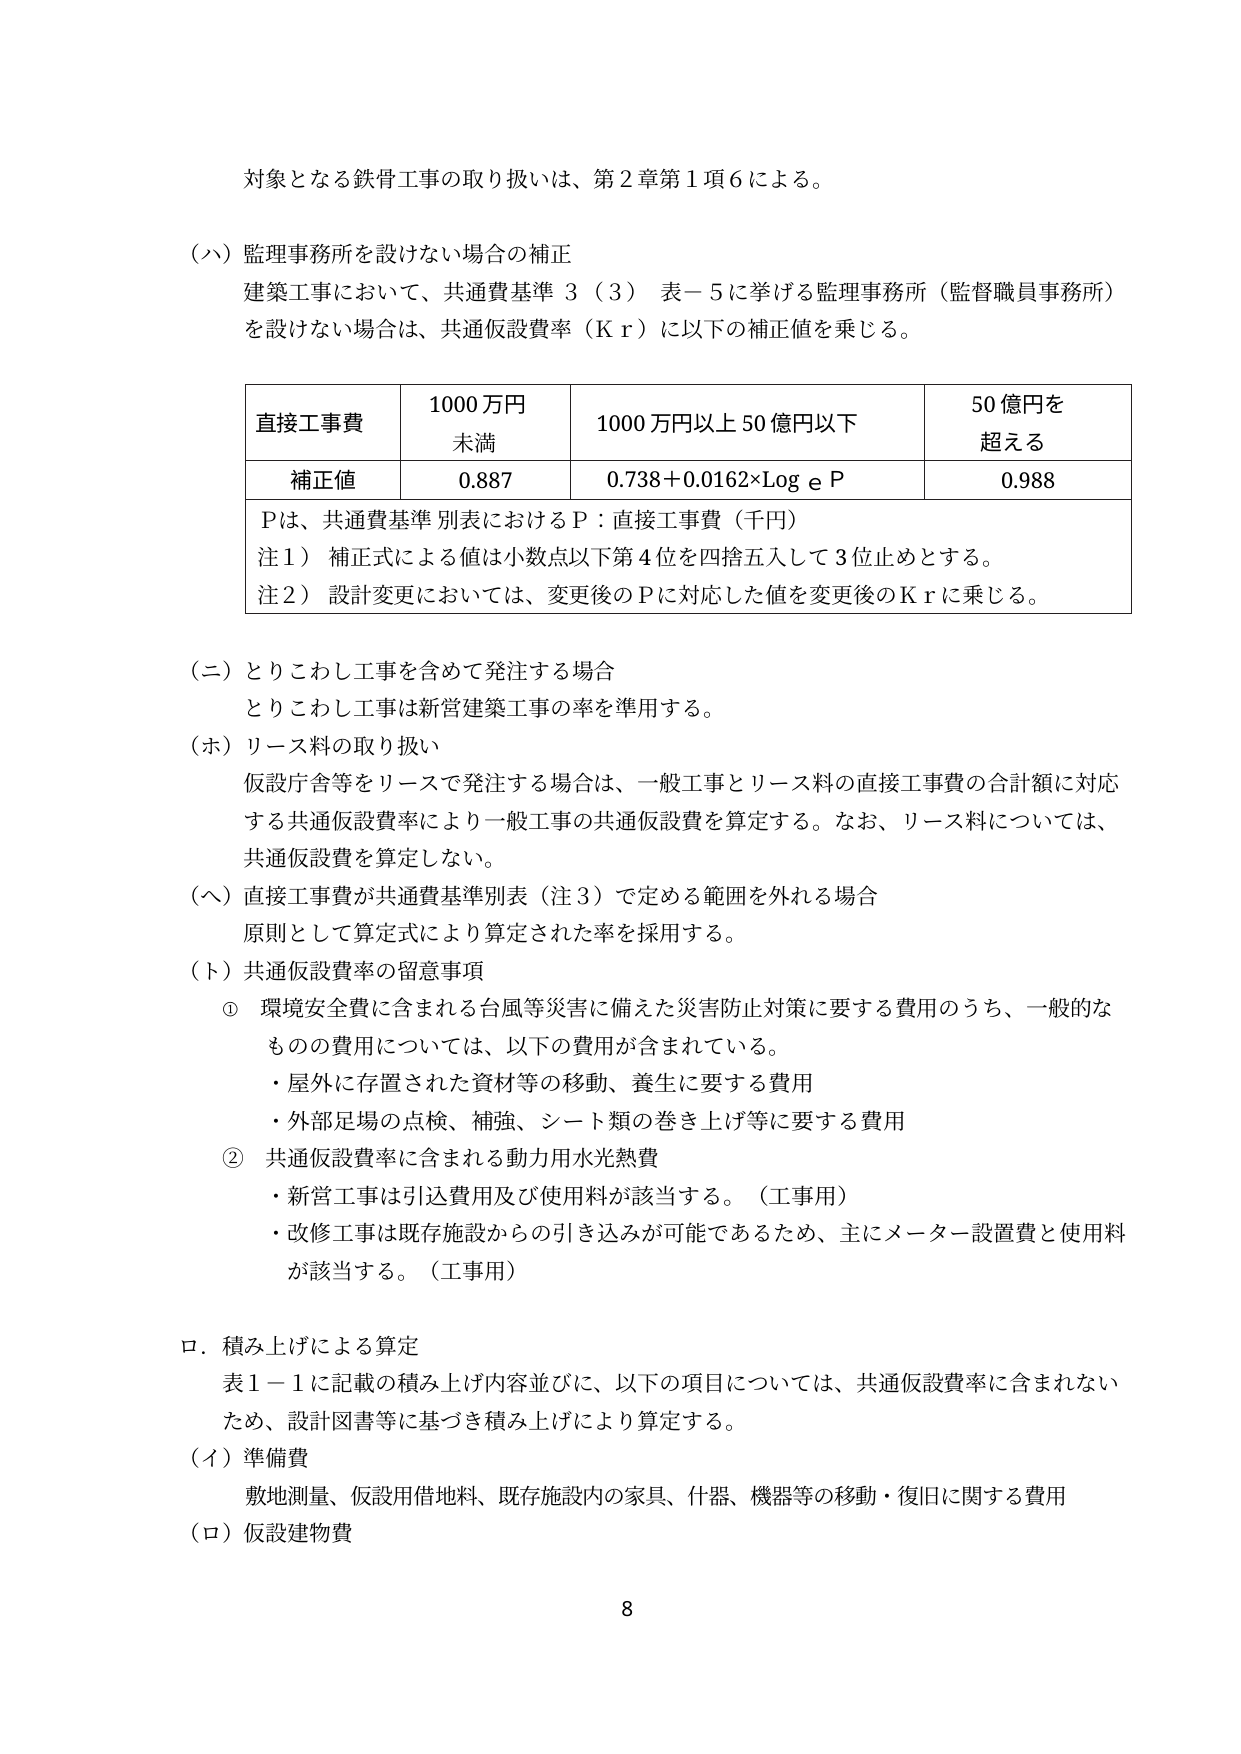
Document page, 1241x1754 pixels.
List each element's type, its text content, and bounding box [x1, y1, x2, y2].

table_cell 補正値 [246, 461, 400, 499]
table_header 50億円を 超える [925, 385, 1131, 460]
table_cell 0.887 [401, 461, 570, 499]
text 原則として算定式により算定された率を採用する。 [112, 913, 1128, 951]
table_cell 0.988 [925, 461, 1131, 499]
text ・改修工事は既存施設からの引き込みが可能であるため、主にメーター設置費と使用料が該当する。（工事用） [266, 1213, 1128, 1288]
text （イ）準備費 [112, 1438, 1128, 1476]
text ・屋外に存置された資材等の移動、養生に要する費用 [112, 1063, 1128, 1101]
text 仮設庁舎等をリースで発注する場合は、一般工事とリース料の直接工事費の合計額に対応する共通仮設費率により一般工事の共通仮設費を算定する。なお、リース料については、共通仮設費を算定しない。 [244, 763, 1128, 876]
text （ロ）仮設建物費 [112, 1513, 1128, 1551]
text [244, 159, 1128, 197]
text （ハ）監理事務所を設けない場合の補正 [112, 234, 1128, 272]
text ロ．積み上げによる算定 [112, 1326, 1128, 1363]
table_cell Ｐは、共通費基準 別表におけるＰ：直接工事費（千円） 注１） 補正式による値は小数点以下第4位を四捨五入して3位止めとする。 注２） 設計変更においては、変更後のＰに対応した値を変更後のＫｒに乗じる。 [246, 500, 1131, 612]
table_header 直接工事費 [246, 385, 400, 460]
text とりこわし工事は新営建築工事の率を準用する。 [112, 688, 1128, 726]
text ② 共通仮設費率に含まれる動力用水光熱費 [112, 1138, 1128, 1176]
table_header 1000万円以上50億円以下 [571, 385, 924, 460]
text 敷地測量、仮設用借地料、既存施設内の家具、什器、機器等の移動・復旧に関する費用 [112, 1476, 1128, 1513]
text ・外部足場の点検、補強、シート類の巻き上げ等に要する費用 [266, 1101, 1128, 1138]
table_header 1000万円 未満 [401, 385, 570, 460]
text （へ）直接工事費が共通費基準別表（注３）で定める範囲を外れる場合 [112, 876, 1128, 913]
text ① 環境安全費に含まれる台風等災害に備えた災害防止対策に要する費用のうち、一般的なものの費用については、以下の費用が含まれている。 [222, 988, 1128, 1063]
text （ニ）とりこわし工事を含めて発注する場合 [112, 651, 1128, 688]
text 表１－１に記載の積み上げ内容並びに、以下の項目については、共通仮設費率に含まれないため、設計図書等に基づき積み上げにより算定する。 [222, 1363, 1128, 1438]
text （ホ）リース料の取り扱い [112, 726, 1128, 763]
text ・新営工事は引込費用及び使用料が該当する。（工事用） [266, 1176, 1128, 1213]
table_cell 0.738＋0.0162×LogｅＰ [571, 461, 924, 499]
text 建築工事において、共通費基準 ３（３） 表－５に挙げる監理事務所（監督職員事務所）を設けない場合は、共通仮設費率（Ｋｒ）に以下の補正値を乗じる。 [244, 272, 1128, 347]
text （ト）共通仮設費率の留意事項 [112, 951, 1128, 988]
